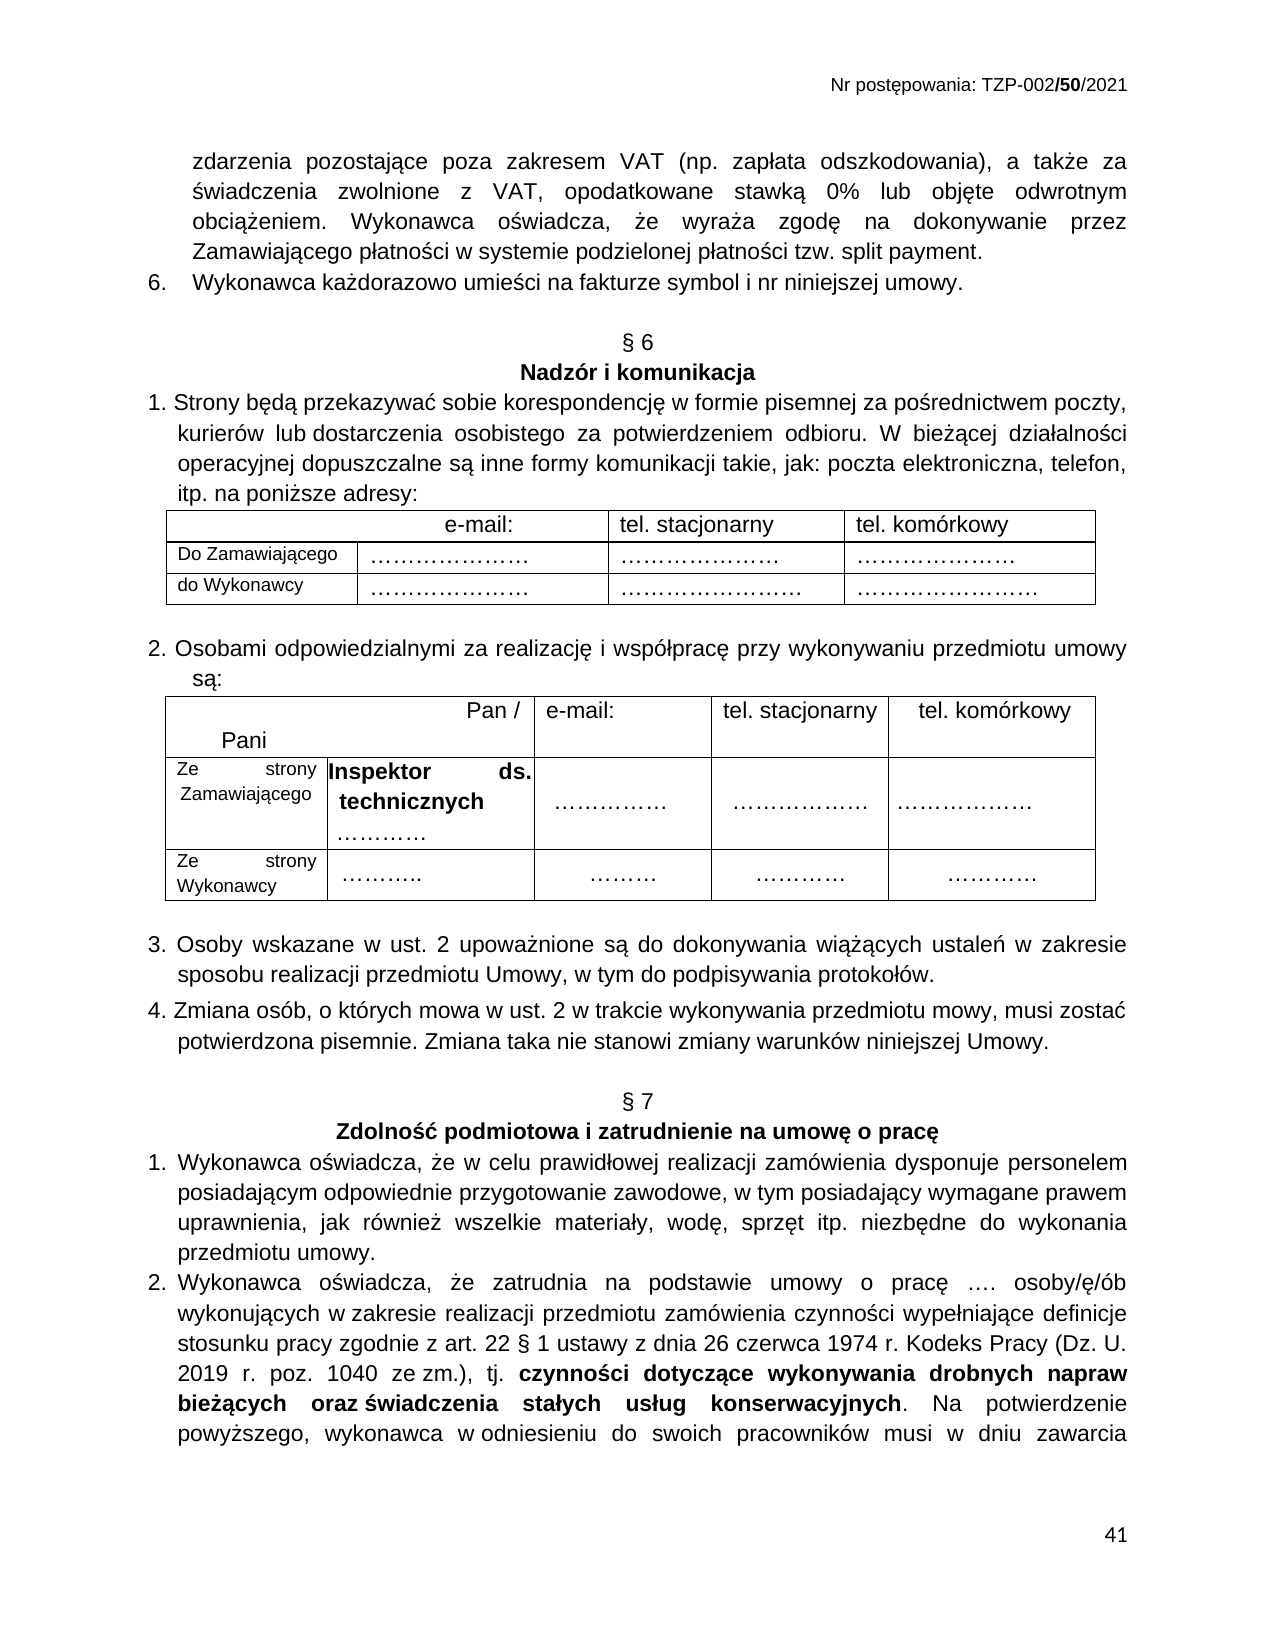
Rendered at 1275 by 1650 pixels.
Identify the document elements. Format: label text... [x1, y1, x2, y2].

list Wykonawca każdorazowo umieści na fakturze symbol i nr niniejszej umowy. [148, 268, 1127, 295]
text § 7 [148, 1058, 1127, 1114]
text 2. Osobami odpowiedzialnymi za realizację i współpracę przy wykonywaniu przedmiotu umowy są: [148, 635, 1127, 692]
table_cell ………………… [845, 543, 1095, 573]
table_cell ……………… [712, 758, 888, 849]
table_cell ………………… [358, 574, 608, 604]
text Nadzór i komunikacja [148, 359, 1127, 385]
table_header e-mail: [535, 697, 711, 757]
table_cell Inspektor ds. technicznych ………… [328, 758, 534, 849]
table_cell ……………… [889, 758, 1095, 849]
table_header e-mail: [167, 511, 608, 541]
table_cell …………………… [609, 574, 844, 604]
table_header Pan / Pani [166, 697, 534, 757]
table_cell Ze strony Zamawiającego [166, 758, 327, 849]
text 1. Strony będą przekazywać sobie korespondencję w formie pisemnej za pośrednictwem poczty, kurierów lub dostarczenia osobistego za potwierdzeniem odbioru. W bieżącej działalności operacyjnej dopuszczalne są inne formy komunikacji takie, jak: poczta elektroniczna, telefon, itp. na poniższe adresy: [148, 389, 1127, 506]
table_cell Do Zamawiającego [167, 543, 357, 573]
table_cell do Wykonawcy [167, 574, 357, 604]
text § 6 [148, 329, 1127, 355]
list Wykonawca oświadcza, że w celu prawidłowej realizacji zamówienia dysponuje personelem posiadającym odpowiednie przygotowanie zawodowe, w tym posiadający wymagane prawem uprawnienia, jak również wszelkie materiały, wodę, sprzęt itp. niezbędne do wykonania przedmiotu umowy. [148, 1148, 1127, 1265]
table_cell ………………… [358, 543, 608, 573]
text 3. Osoby wskazane w ust. 2 upoważnione są do dokonywania wiążących ustaleń w zakresie sposobu realizacji przedmiotu Umowy, w tym do podpisywania protokołów. [148, 931, 1127, 988]
table_cell …………………… [845, 574, 1095, 604]
table_cell ……….. [328, 850, 534, 900]
table_header tel. stacjonarny [609, 511, 844, 541]
text 4. Zmiana osób, o których mowa w ust. 2 w trakcie wykonywania przedmiotu mowy, musi zostać potwierdzona pisemnie. Zmiana taka nie stanowi zmiany warunków niniejszej Umowy. [148, 997, 1127, 1054]
table_cell ……… [535, 850, 711, 900]
text Zdolność podmiotowa i zatrudnienie na umowę o pracę [148, 1118, 1127, 1144]
table_cell ………… [889, 850, 1095, 900]
table_header tel. komórkowy [845, 511, 1095, 541]
table_header tel. komórkowy [889, 697, 1095, 757]
table_header tel. stacjonarny [712, 697, 888, 757]
table_cell …………… [535, 758, 711, 849]
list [148, 1269, 1127, 1447]
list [148, 148, 1127, 264]
table_cell ………… [712, 850, 888, 900]
table_cell Ze strony Wykonawcy [166, 850, 327, 900]
table_cell ………………… [609, 543, 844, 573]
